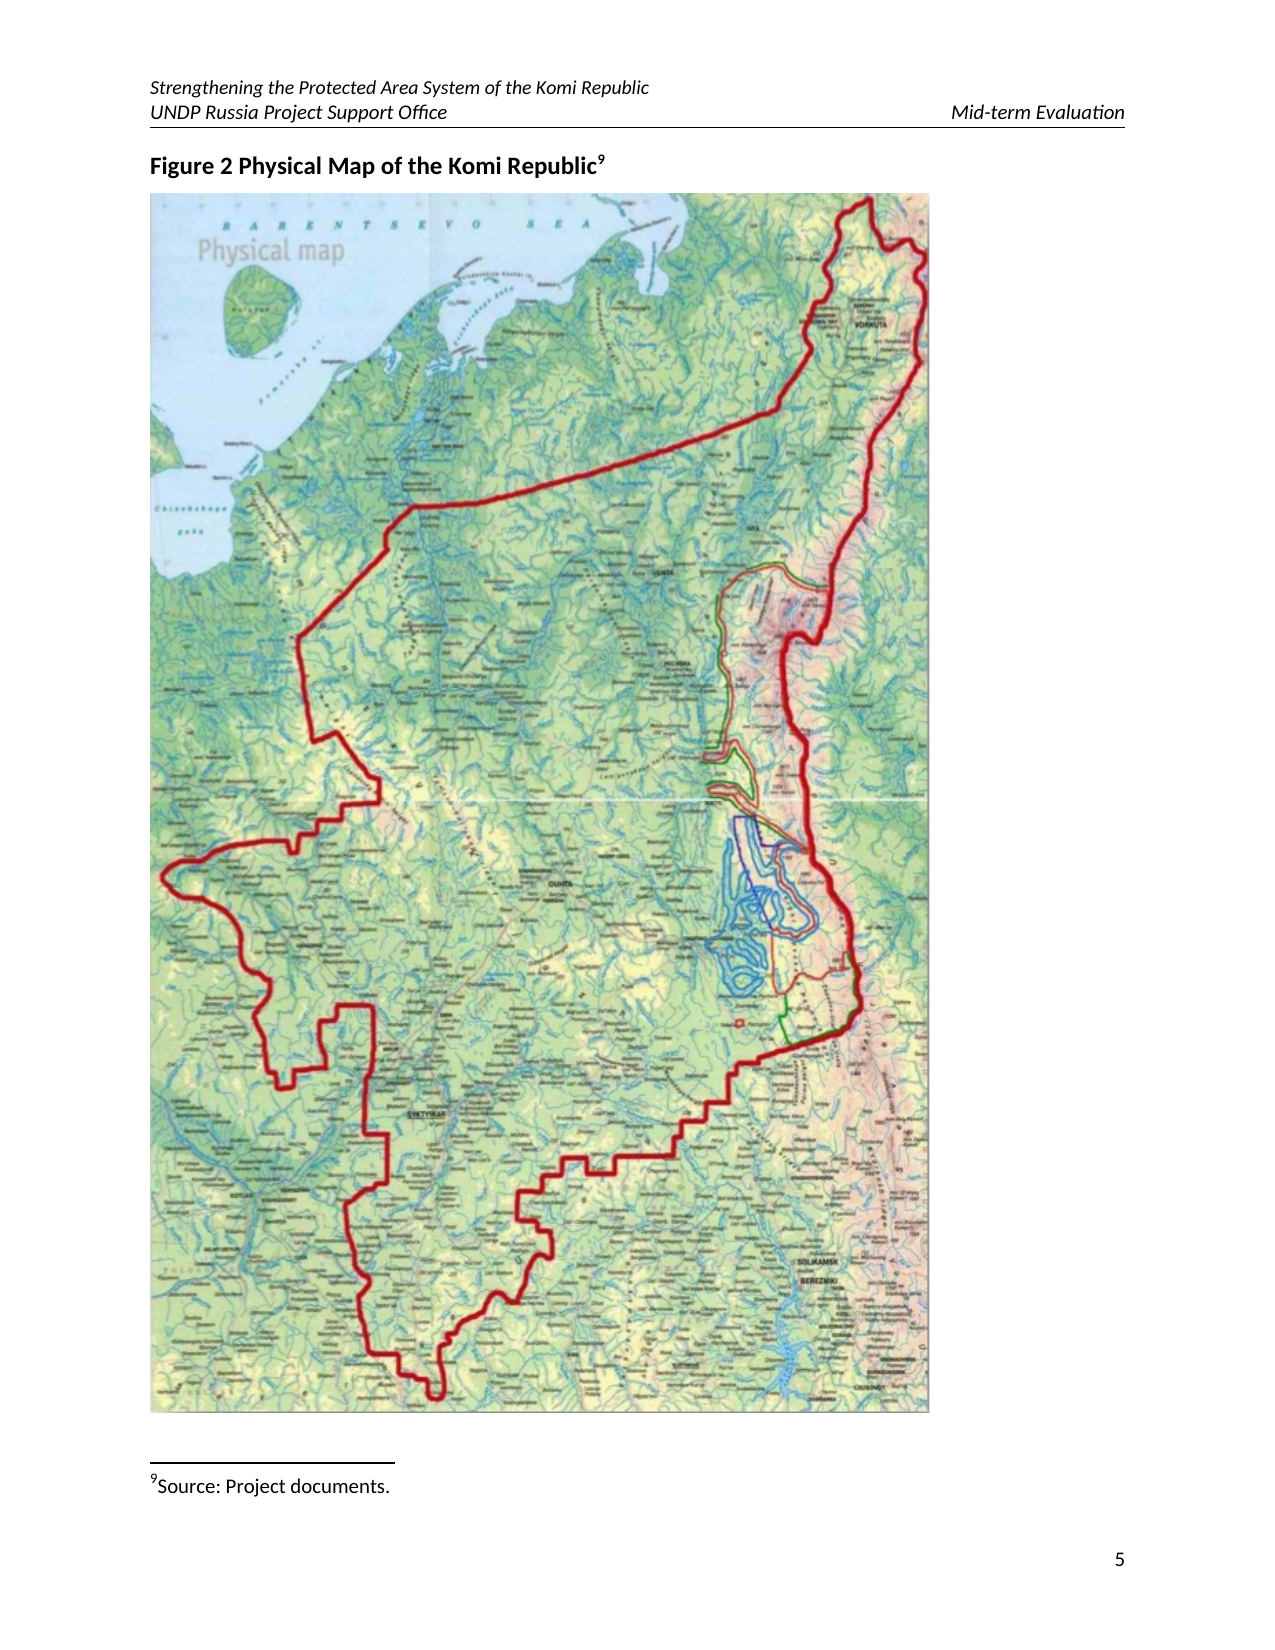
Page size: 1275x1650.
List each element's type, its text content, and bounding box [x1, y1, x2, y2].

picture [150, 193, 930, 1413]
